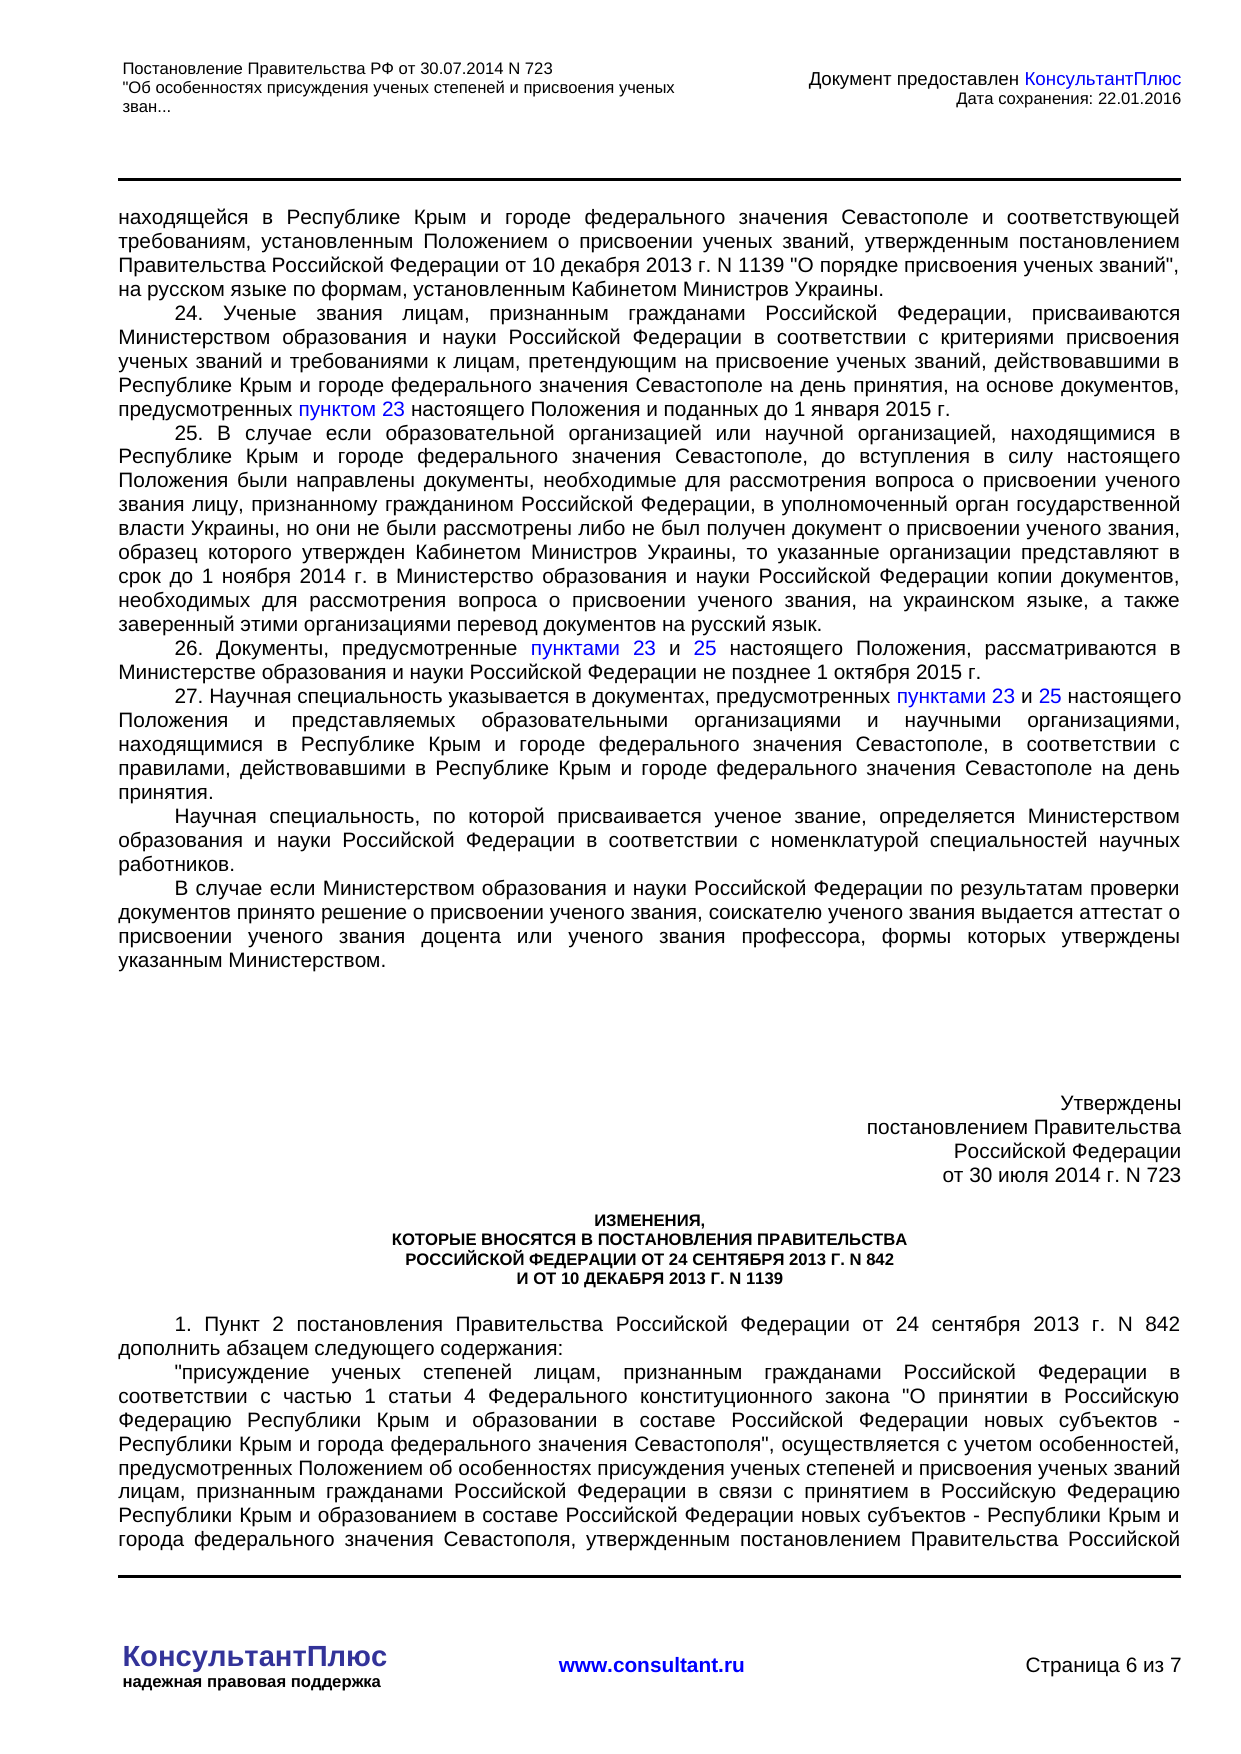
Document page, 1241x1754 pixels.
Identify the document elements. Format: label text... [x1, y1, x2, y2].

text Российской Федерации [118, 1139, 1181, 1163]
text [118, 1359, 1181, 1551]
text 25. В случае если образовательной организацией или научной организацией, находящимися в Республике Крым и городе федерального значения Севастополе, до вступления в силу настоящего Положения были направлены документы, необходимые для рассмотрения вопроса о присвоении ученого звания лицу, признанному гражданином Российской Федерации, в уполномоченный орган государственной власти Украины, но они не были рассмотрены либо не был получен документ о присвоении ученого звания, образец которого утвержден Кабинетом Министров Украины, то указанные организации представляют в срок до 1 ноября 2014 г. в Министерство образования и науки Российской Федерации копии документов, необходимых для рассмотрения вопроса о присвоении ученого звания, на украинском языке, а также заверенный этими организациями перевод документов на русский язык. [118, 420, 1181, 636]
text В случае если Министерством образования и науки Российской Федерации по результатам проверки документов принято решение о присвоении ученого звания, соискателю ученого звания выдается аттестат о присвоении ученого звания доцента или ученого звания профессора, формы которых утверждены указанным Министерством. [118, 876, 1181, 971]
text Утверждены [118, 1091, 1181, 1115]
text от 30 июля 2014 г. N 723 [118, 1163, 1181, 1187]
text 24. Ученые звания лицам, признанным гражданами Российской Федерации, присваиваются Министерством образования и науки Российской Федерации в соответствии с критериями присвоения ученых званий и требованиями к лицам, претендующим на присвоение ученых званий, действовавшими в Республике Крым и городе федерального значения Севастополе на день принятия, на основе документов, предусмотренных пунктом 23 настоящего Положения и поданных до 1 января 2015 г. [118, 301, 1181, 420]
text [118, 205, 1181, 301]
title РОССИЙСКОЙ ФЕДЕРАЦИИ ОТ 24 СЕНТЯБРЯ 2013 Г. N 842 [118, 1249, 1181, 1268]
title И ОТ 10 ДЕКАБРЯ 2013 Г. N 1139 [118, 1268, 1181, 1288]
text 1. Пункт 2 постановления Правительства Российской Федерации от 24 сентября 2013 г. N 842 дополнить абзацем следующего содержания: [118, 1312, 1181, 1359]
title КОТОРЫЕ ВНОСЯТСЯ В ПОСТАНОВЛЕНИЯ ПРАВИТЕЛЬСТВА [118, 1230, 1181, 1249]
text Научная специальность, по которой присваивается ученое звание, определяется Министерством образования и науки Российской Федерации в соответствии с номенклатурой специальностей научных работников. [118, 804, 1181, 876]
title ИЗМЕНЕНИЯ, [118, 1211, 1181, 1230]
text 26. Документы, предусмотренные пунктами 23 и 25 настоящего Положения, рассматриваются в Министерстве образования и науки Российской Федерации не позднее 1 октября 2015 г. [118, 636, 1181, 684]
text 27. Научная специальность указывается в документах, предусмотренных пунктами 23 и 25 настоящего Положения и представляемых образовательными организациями и научными организациями, находящимися в Республике Крым и городе федерального значения Севастополе, в соответствии с правилами, действовавшими в Республике Крым и городе федерального значения Севастополе на день принятия. [118, 684, 1181, 804]
text постановлением Правительства [118, 1115, 1181, 1139]
